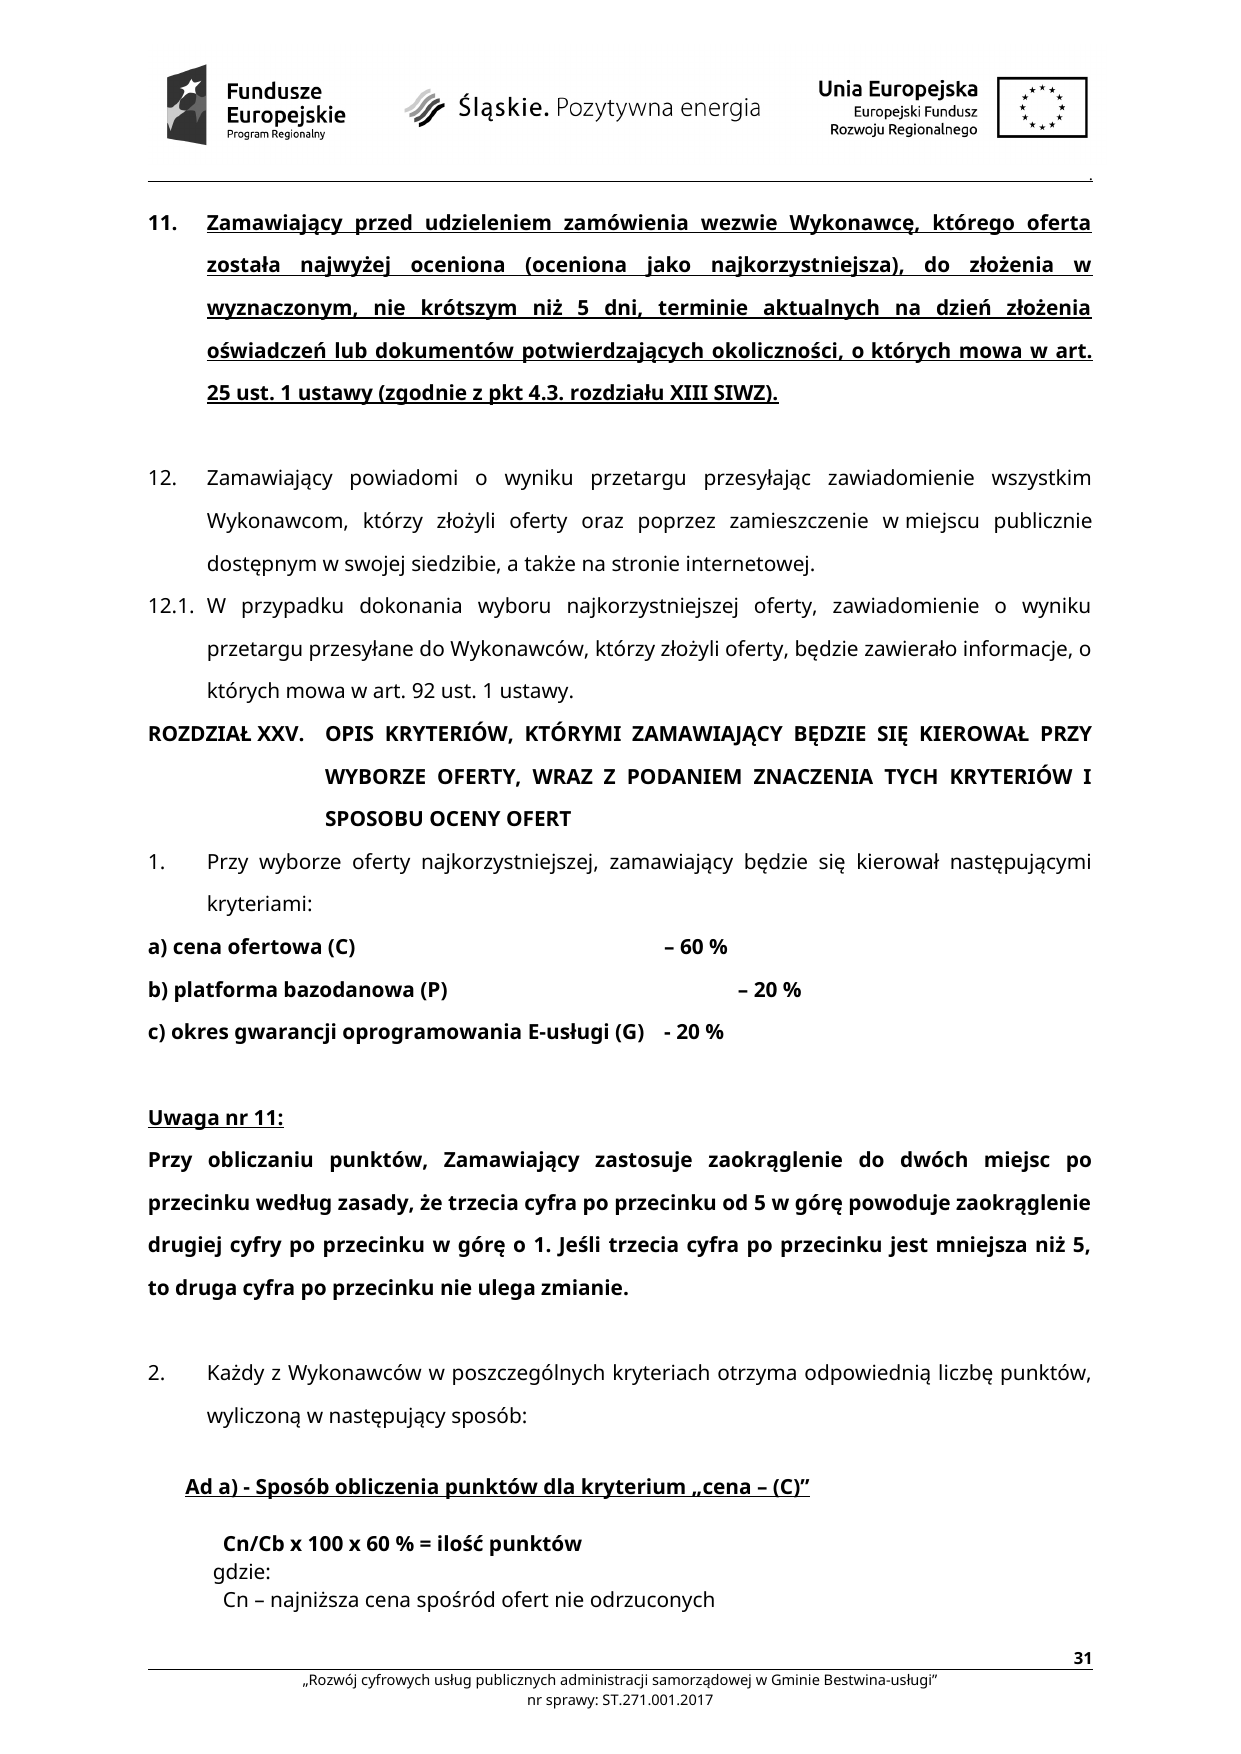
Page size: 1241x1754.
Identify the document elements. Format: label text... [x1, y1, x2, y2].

list Każdy z Wykonawców w poszczególnych kryteriach otrzyma odpowiednią liczbę punktów, wyliczoną w następujący sposób: [148, 1358, 1093, 1429]
text a) cena ofertowa (C) – 60 % [148, 932, 1093, 961]
list Przy wyborze oferty najkorzystniejszej, zamawiający będzie się kierował następującymi kryteriami: [148, 847, 1093, 918]
text Ad a) - Sposób obliczenia punktów dla kryterium „cena – (C)” [185, 1472, 1093, 1500]
text gdzie: [148, 1557, 1093, 1586]
text Uwaga nr 11: [148, 1103, 1092, 1131]
list Zamawiający powiadomi o wyniku przetargu przesyłając zawiadomienie wszystkim Wykonawcom, którzy złożyli oferty oraz poprzez zamieszczenie w miejscu publicznie dostępnym w swojej siedzibie, a także na stronie internetowej. [148, 463, 1092, 577]
text Cn – najniższa cena spośród ofert nie odrzuconych [223, 1586, 1093, 1614]
list W przypadku dokonania wyboru najkorzystniejszej oferty, zawiadomienie o wyniku przetargu przesyłane do Wykonawców, którzy złożyli oferty, będzie zawierało informacje, o których mowa w art. 92 ust. 1 ustawy. [148, 591, 1092, 705]
text ROZDZIAŁ XXV. OPIS KRYTERIÓW, KTÓRYMI ZAMAWIAJĄCY BĘDZIE SIĘ KIEROWAŁ PRZY WYBORZE OFERTY, WRAZ Z PODANIEM ZNACZENIA TYCH KRYTERIÓW I SPOSOBU OCENY OFERT [148, 719, 1092, 833]
text b) platforma bazodanowa (P) – 20 % [148, 975, 1093, 1003]
text c) okres gwarancji oprogramowania E-usługi (G) - 20 % [148, 1017, 1093, 1046]
text Cn/Cb x 100 x 60 % = ilość punktów [223, 1529, 1093, 1557]
list Zamawiający przed udzieleniem zamówienia wezwie Wykonawcę, którego oferta została najwyżej oceniona (oceniona jako najkorzystniejsza), do złożenia w wyznaczonym, nie krótszym niż 5 dni, terminie aktualnych na dzień złożenia oświadczeń lub dokumentów potwierdzających okoliczności, o których mowa w art. 25 ust. 1 ustawy (zgodnie z pkt 4.3. rozdziału XIII SIWZ). [148, 208, 1092, 407]
text Przy obliczaniu punktów, Zamawiający zastosuje zaokrąglenie do dwóch miejsc po przecinku według zasady, że trzecia cyfra po przecinku od 5 w górę powoduje zaokrąglenie drugiej cyfry po przecinku w górę o 1. Jeśli trzecia cyfra po przecinku jest mniejsza niż 5, to druga cyfra po przecinku nie ulega zmianie. [148, 1145, 1092, 1301]
picture [147, 44, 1107, 165]
